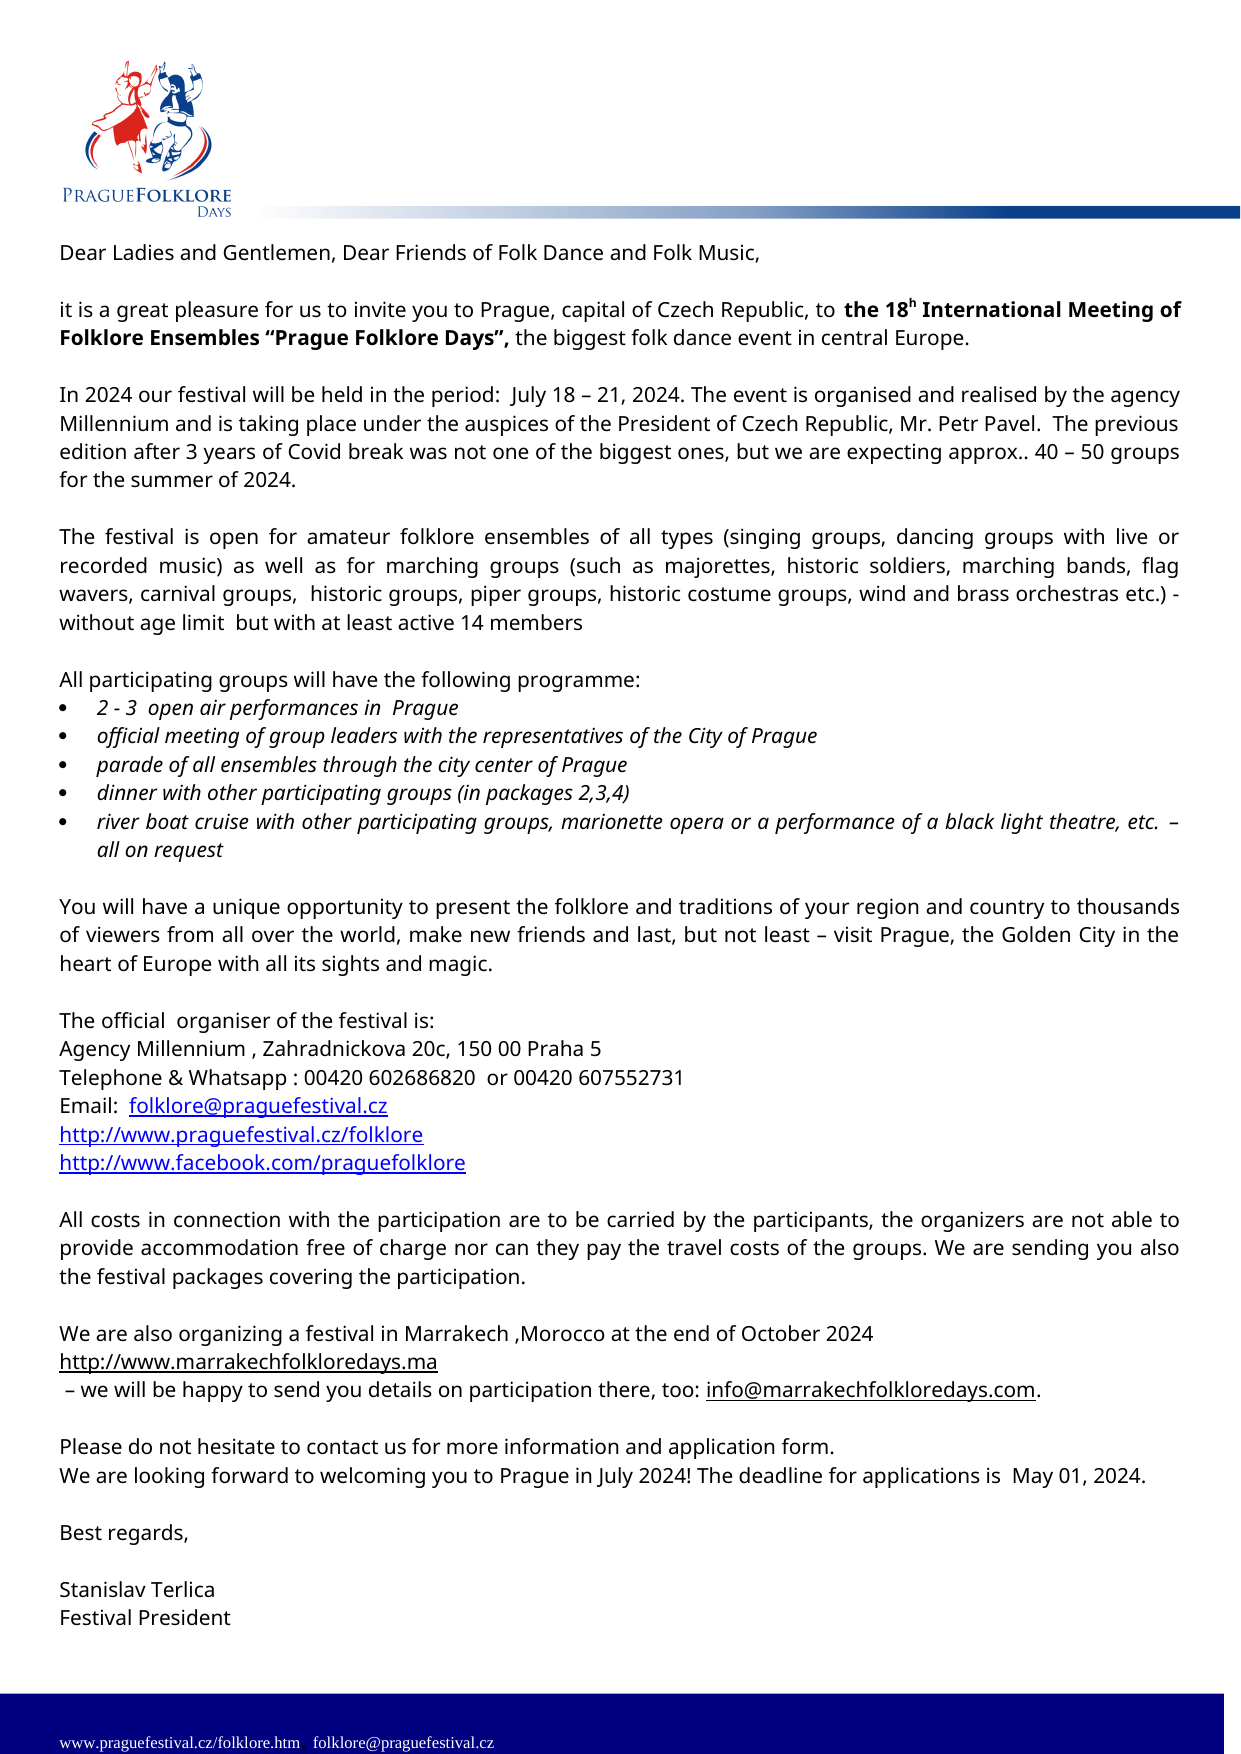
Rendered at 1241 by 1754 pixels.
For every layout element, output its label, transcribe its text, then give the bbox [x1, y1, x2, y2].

text Stanislav Terlica [59, 1575, 1181, 1603]
text Dear Ladies and Gentlemen, Dear Friends of Folk Dance and Folk Music, [59, 238, 1181, 267]
text Festival President [59, 1603, 1181, 1632]
text http://www.praguefestival.cz/folklore [59, 1120, 1181, 1148]
text You will have a unique opportunity to present the folklore and traditions of your region and country to thousands of viewers from all over the world, make new friends and last, but not least – visit Prague, the Golden City in the heart of Europe with all its sights and magic. [59, 892, 1181, 977]
text All costs in connection with the participation are to be carried by the participants, the organizers are not able to provide accommodation free of charge nor can they pay the travel costs of the groups. We are sending you also the festival packages covering the participation. [59, 1205, 1181, 1290]
text We are also organizing a festival in Marrakech ,Morocco at the end of October 2024 [59, 1319, 1181, 1347]
list river boat cruise with other participating groups, marionette opera or a performance of a black light theatre, etc. – all on request [59, 807, 1181, 864]
text All participating groups will have the following programme: [59, 665, 1181, 693]
list parade of all ensembles through the city center of Prague [59, 750, 1181, 778]
text it is a great pleasure for us to invite you to Prague, capital of Czech Republic, to the 18h International Meeting of Folklore Ensembles “Prague Folklore Days”, the biggest folk dance event in central Europe. [59, 295, 1181, 352]
text Telephone & Whatsapp : 00420 602686820 or 00420 607552731 [59, 1063, 1181, 1091]
text The official organiser of the festival is: [59, 1006, 1181, 1034]
text We are looking forward to welcoming you to Prague in July 2024! The deadline for applications is May 01, 2024. [59, 1461, 1181, 1489]
text Email: folklore@praguefestival.cz [59, 1091, 1181, 1120]
list dinner with other participating groups (in packages 2,3,4) [59, 778, 1181, 807]
text – we will be happy to send you details on participation there, too: info@marrakechfolkloredays.com. [59, 1376, 1181, 1404]
list 2 - 3 open air performances in Prague [59, 693, 1181, 722]
text Best regards, [59, 1518, 1181, 1546]
picture [2, 2, 1241, 219]
text Agency Millennium , Zahradnickova 20c, 150 00 Praha 5 [59, 1034, 1181, 1063]
list official meeting of group leaders with the representatives of the City of Prague [59, 722, 1181, 750]
text Please do not hesitate to contact us for more information and application form. [59, 1432, 1181, 1461]
text http://www.facebook.com/praguefolklore [59, 1148, 1181, 1177]
text In 2024 our festival will be held in the period: July 18 – 21, 2024. The event is organised and realised by the agency Millennium and is taking place under the auspices of the President of Czech Republic, Mr. Petr Pavel. The previous edition after 3 years of Covid break was not one of the biggest ones, but we are expecting approx.. 40 – 50 groups for the summer of 2024. [59, 380, 1181, 494]
text http://www.marrakechfolkloredays.ma [59, 1347, 1181, 1376]
text The festival is open for amateur folklore ensembles of all types (singing groups, dancing groups with live or recorded music) as well as for marching groups (such as majorettes, historic soldiers, marching bands, flag wavers, carnival groups, historic groups, piper groups, historic costume groups, wind and brass orchestras etc.) - without age limit but with at least active 14 members [59, 522, 1181, 636]
